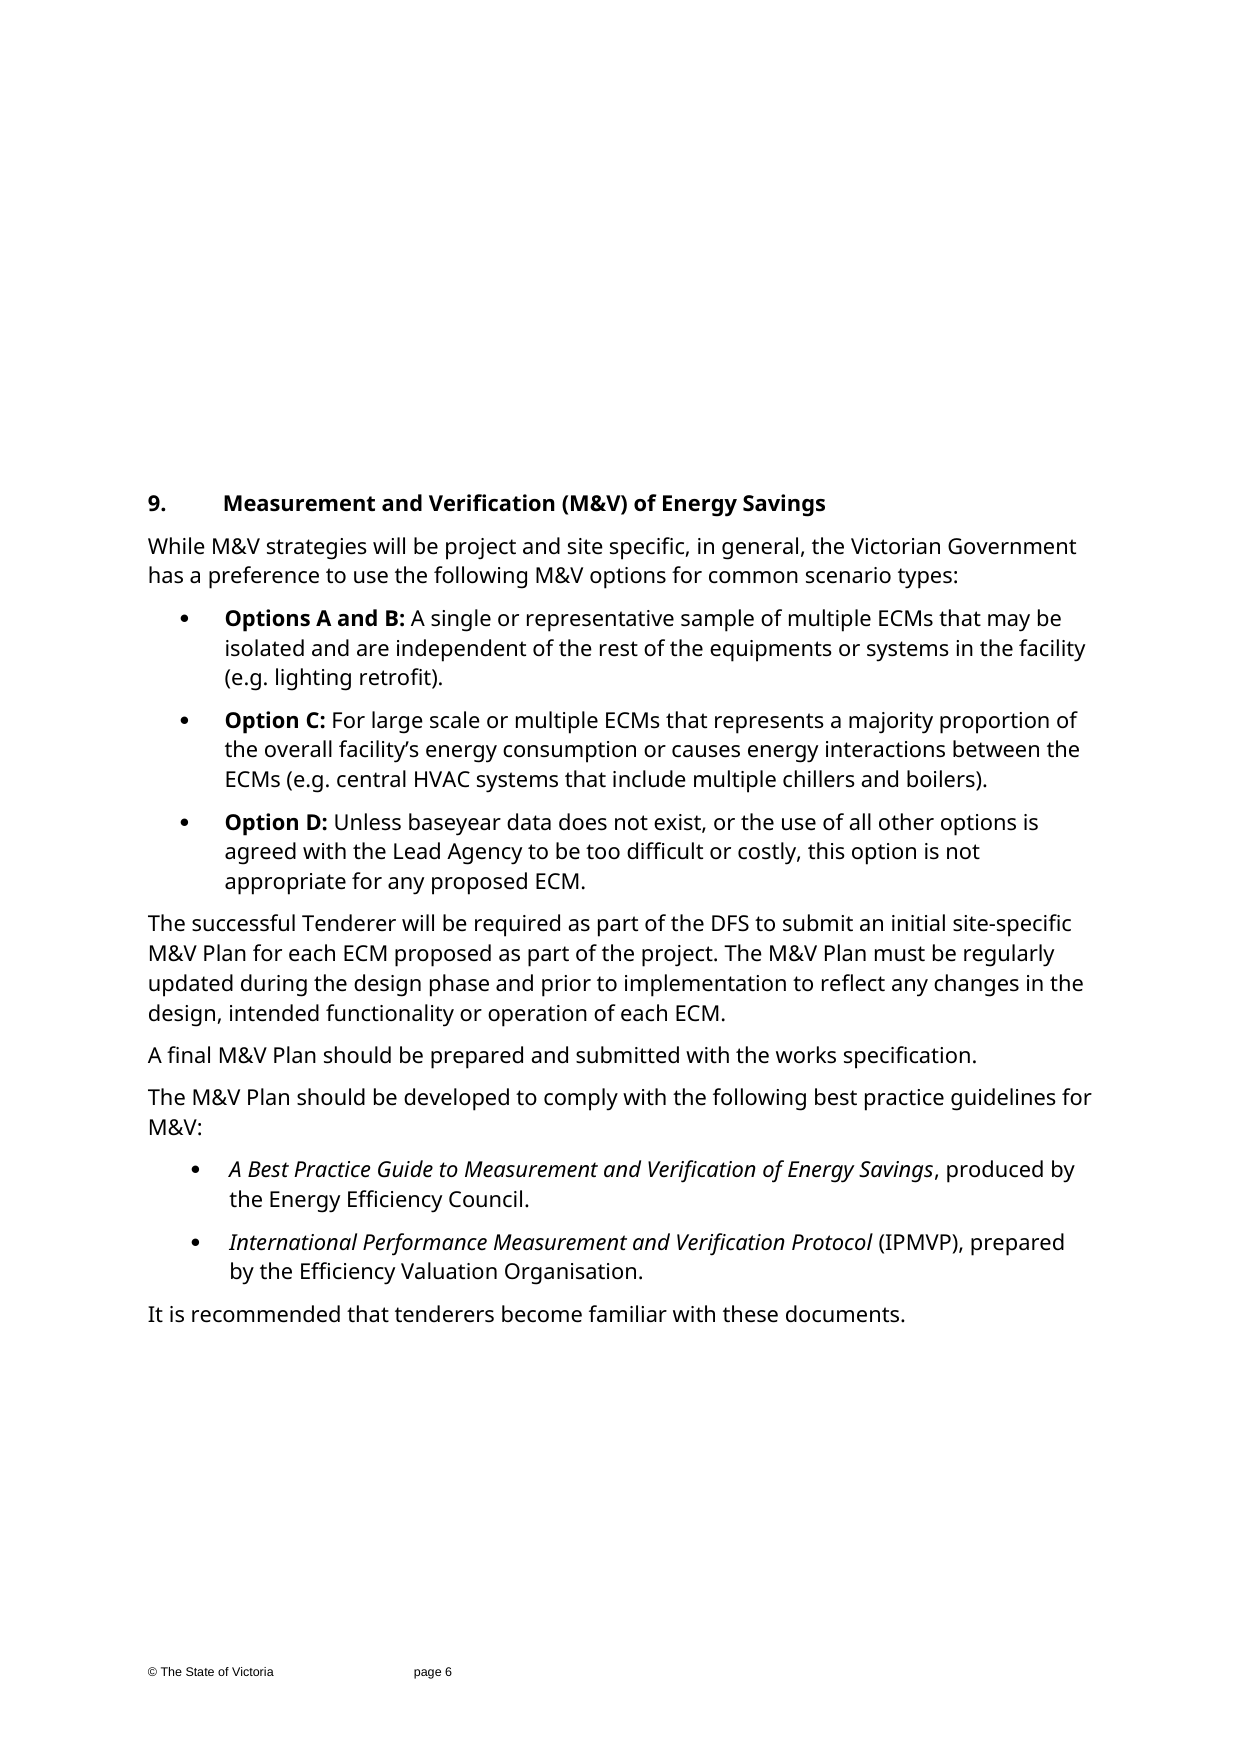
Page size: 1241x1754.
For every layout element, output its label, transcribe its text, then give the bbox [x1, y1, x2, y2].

list Measurement and Verification (M&V) of Energy Savings [148, 488, 1093, 518]
text While M&V strategies will be project and site specific, in general, the Victorian Government has a preference to use the following M&V options for common scenario types: [148, 531, 1093, 590]
text The M&V Plan should be developed to comply with the following best practice guidelines for M&V: [148, 1082, 1093, 1142]
text It is recommended that tenderers become familiar with these documents. [148, 1298, 1093, 1328]
list Option D: Unless baseyear data does not exist, or the use of all other options is agreed with the Lead Agency to be too difficult or costly, this option is not appropriate for any proposed ECM. [181, 806, 1093, 896]
text The successful Tenderer will be required as part of the DFS to submit an initial site-specific M&V Plan for each ECM proposed as part of the project. The M&V Plan must be regularly updated during the design phase and prior to implementation to reflect any changes in the design, intended functionality or operation of each ECM. [148, 908, 1093, 1027]
text A final M&V Plan should be prepared and submitted with the works specification. [148, 1040, 1093, 1070]
list A Best Practice Guide to Measurement and Verification of Energy Savings, produced by the Energy Efficiency Council. [192, 1154, 1093, 1214]
list Option C: For large scale or multiple ECMs that represents a majority proportion of the overall facility’s energy consumption or causes energy interactions between the ECMs (e.g. central HVAC systems that include multiple chillers and boilers). [181, 704, 1093, 794]
list Options A and B: A single or representative sample of multiple ECMs that may be isolated and are independent of the rest of the equipments or systems in the facility (e.g. lighting retrofit). [181, 603, 1093, 692]
list International Performance Measurement and Verification Protocol (IPMVP), prepared by the Efficiency Valuation Organisation. [192, 1226, 1093, 1286]
